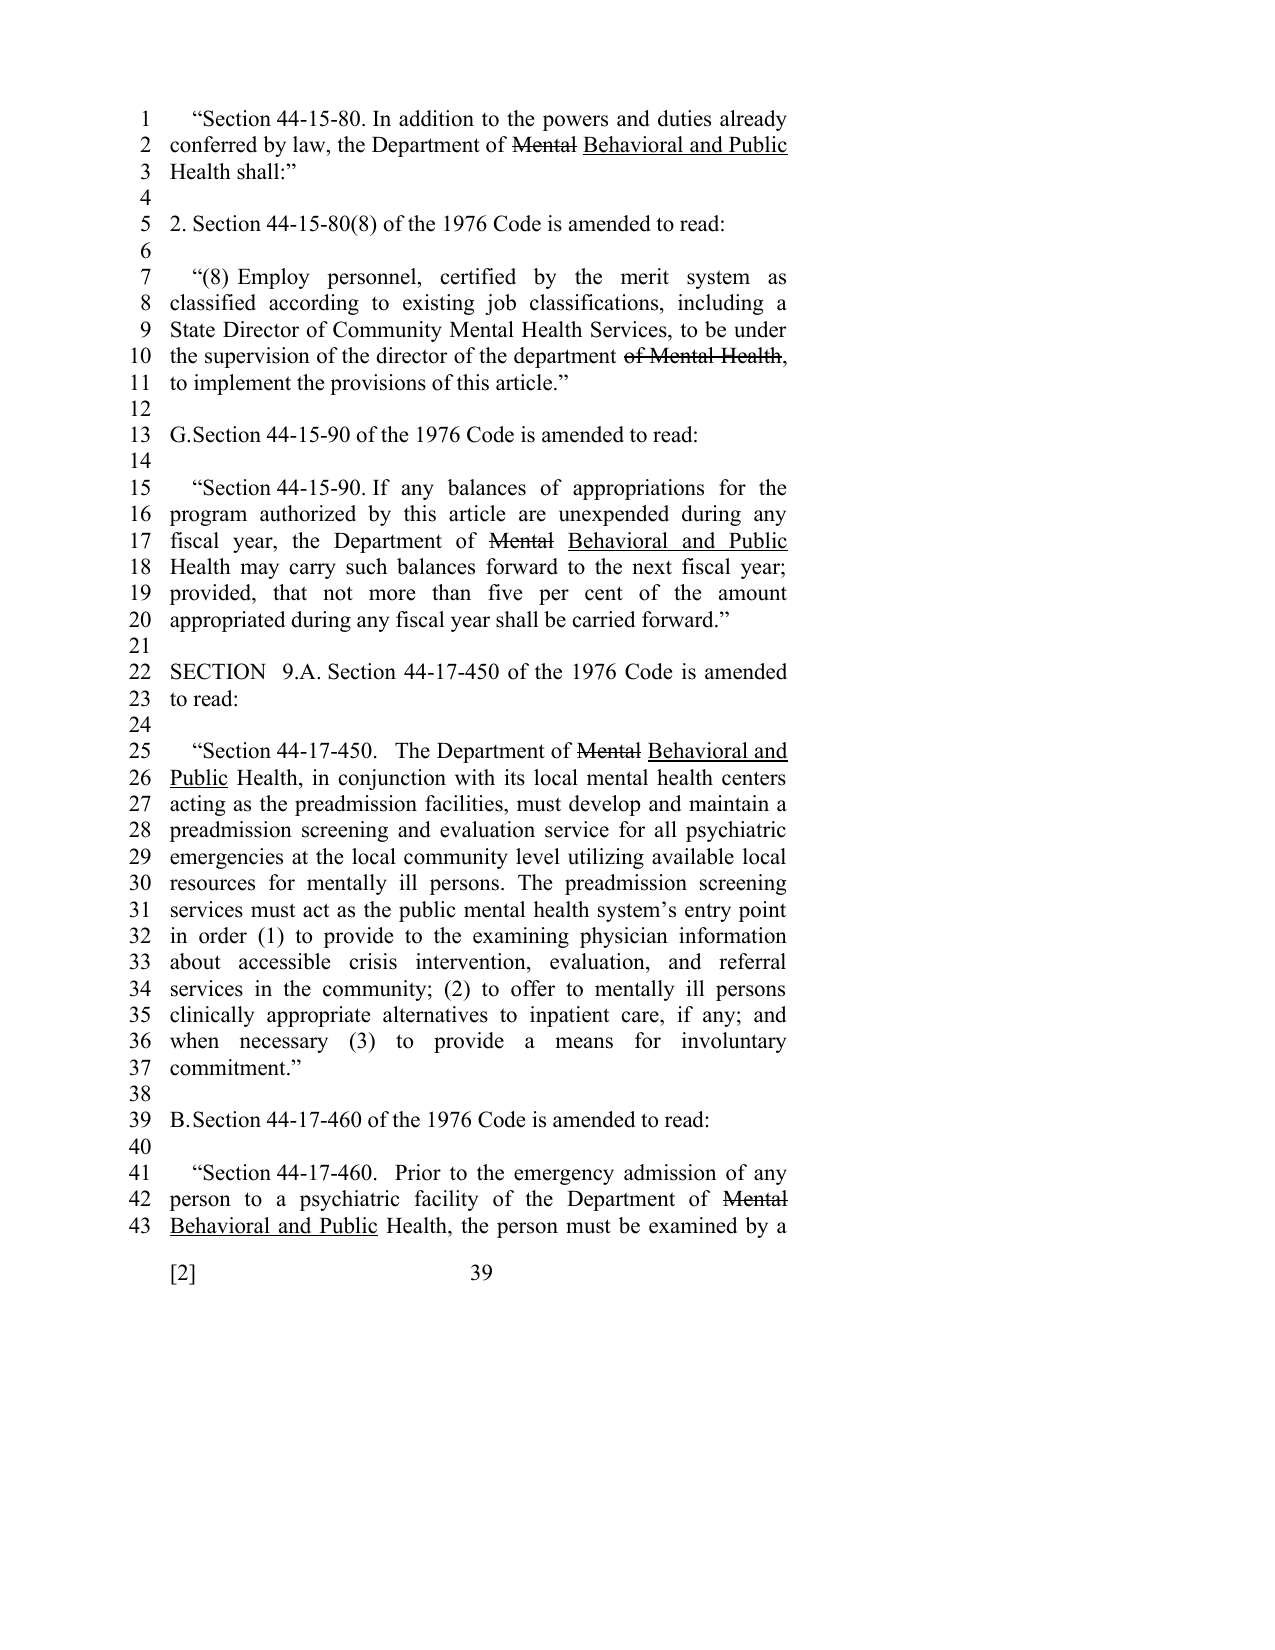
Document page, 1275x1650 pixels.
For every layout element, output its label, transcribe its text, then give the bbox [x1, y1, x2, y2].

text B. Section 44-17-460 of the 1976 Code is amended to read: [169, 1106, 787, 1133]
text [169, 1159, 787, 1238]
text SECTION 9.A. Section 44-17-450 of the 1976 Code is amended to read: [169, 658, 787, 711]
text “(8) Employ personnel, certified by the merit system as classified according to existing job classifications, including a State Director of Community Mental Health Services, to be under the supervision of the director of the department of Mental Health, to implement the provisions of this article.” [169, 263, 787, 395]
text “Section 44-15-90. If any balances of appropriations for the program authorized by this article are unexpended during any fiscal year, the Department of Mental Behavioral and Public Health may carry such balances forward to the next fiscal year; provided, that not more than five per cent of the amount appropriated during any fiscal year shall be carried forward.” [169, 474, 787, 632]
text “Section 44-17-450. The Department of Mental Behavioral and Public Health, in conjunction with its local mental health centers acting as the preadmission facilities, must develop and maintain a preadmission screening and evaluation service for all psychiatric emergencies at the local community level utilizing available local resources for mentally ill persons. The preadmission screening services must act as the public mental health system’s entry point in order (1) to provide to the examining physician information about accessible crisis intervention, evaluation, and referral services in the community; (2) to offer to mentally ill persons clinically appropriate alternatives to inpatient care, if any; and when necessary (3) to provide a means for involuntary commitment.” [169, 737, 787, 1080]
text 2. Section 44-15-80(8) of the 1976 Code is amended to read: [169, 210, 787, 237]
text G. Section 44-15-90 of the 1976 Code is amended to read: [169, 421, 787, 448]
text “Section 44-15-80. In addition to the powers and duties already conferred by law, the Department of Mental Behavioral and Public Health shall:” [169, 105, 787, 184]
